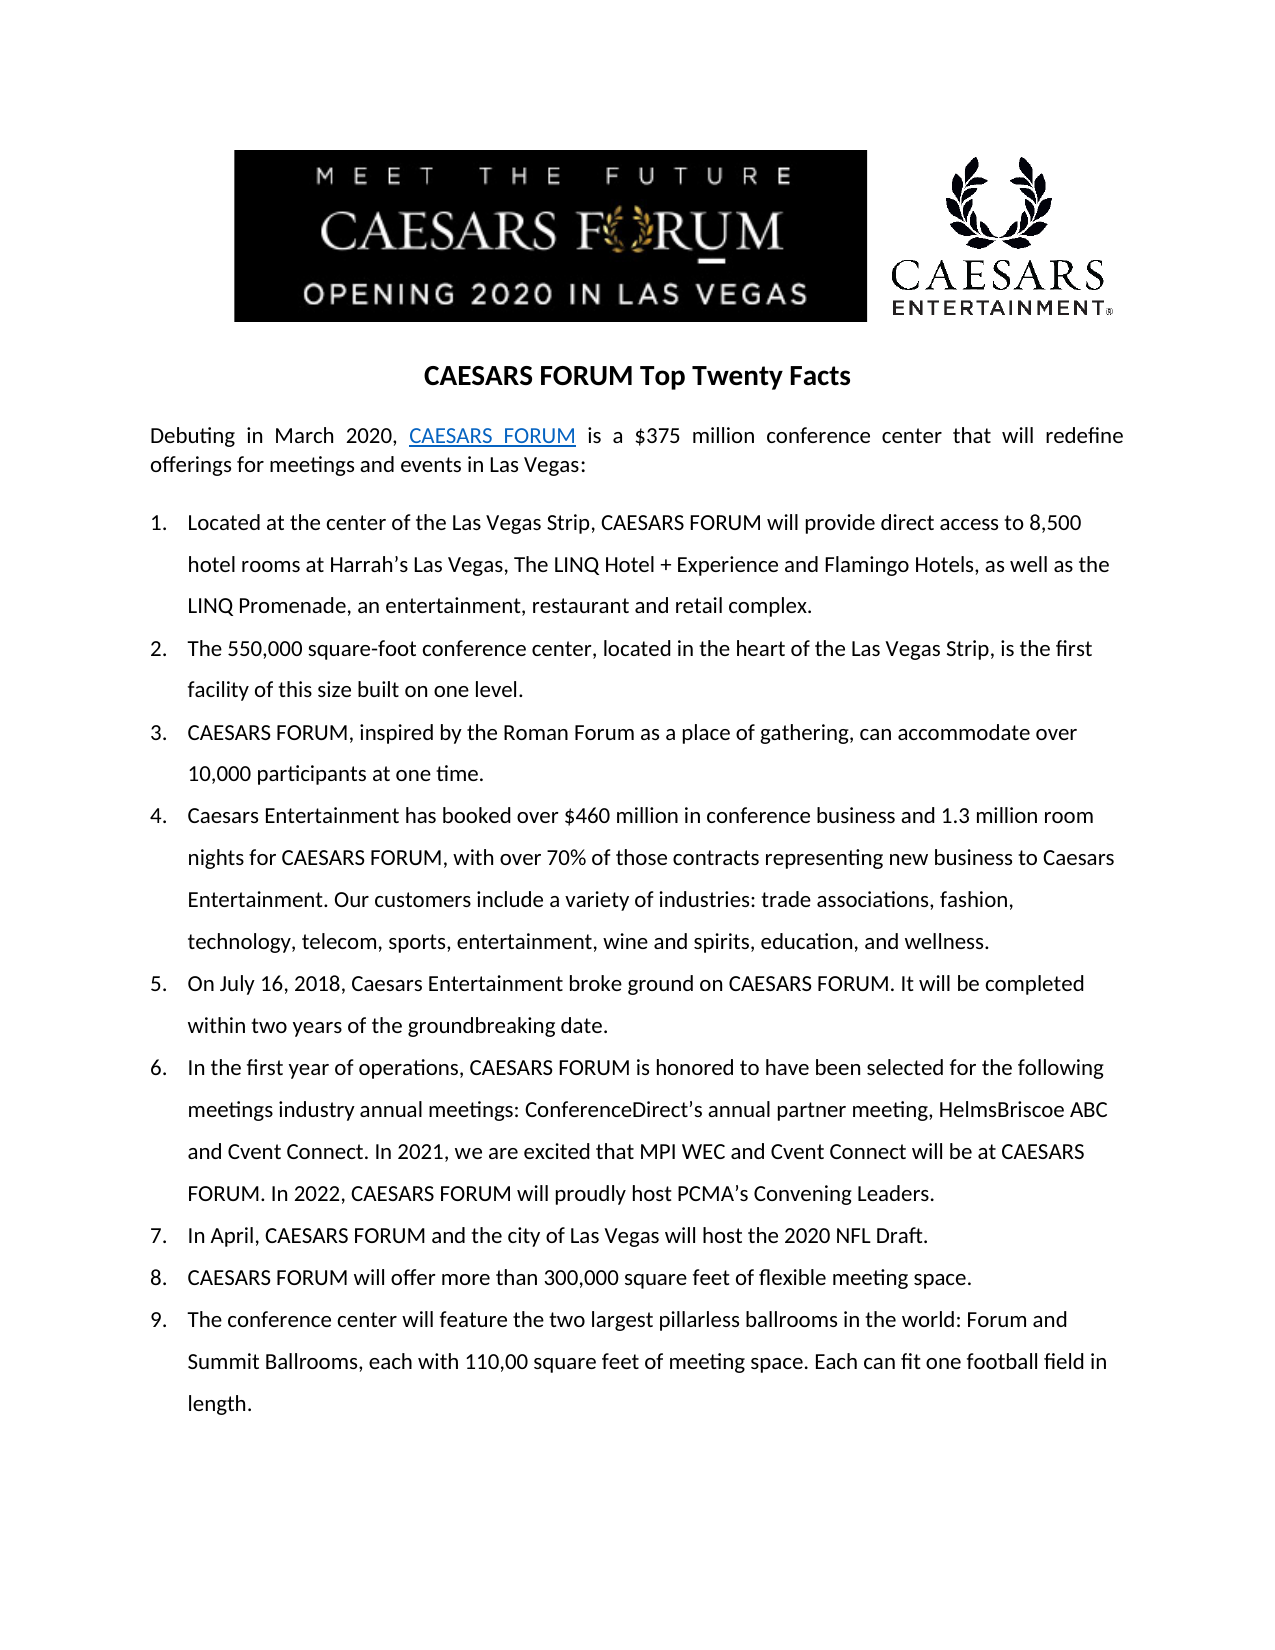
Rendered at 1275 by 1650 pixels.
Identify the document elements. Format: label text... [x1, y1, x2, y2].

list In the first year of operations, CAESARS FORUM is honored to have been selected for the following meetings industry annual meetings: ConferenceDirect’s annual partner meeting, HelmsBriscoe ABC and Cvent Connect. In 2021, we are excited that MPI WEC and Cvent Connect will be at CAESARS FORUM. In 2022, CAESARS FORUM will proudly host PCMA’s Convening Leaders. [150, 1053, 1125, 1207]
list The 550,000 square-foot conference center, located in the heart of the Las Vegas Strip, is the first facility of this size built on one level. [150, 634, 1125, 704]
picture [884, 150, 1116, 319]
list Located at the center of the Las Vegas Strip, CAESARS FORUM will provide direct access to 8,500 hotel rooms at Harrah’s Las Vegas, The LINQ Hotel + Experience and Flamingo Hotels, as well as the LINQ Promenade, an entertainment, restaurant and retail complex. [150, 508, 1125, 620]
list In April, CAESARS FORUM and the city of Las Vegas will host the 2020 NFL Draft. [150, 1221, 1125, 1249]
picture [232, 150, 866, 322]
list CAESARS FORUM will offer more than 300,000 square feet of flexible meeting space. [150, 1263, 1125, 1291]
list The conference center will feature the two largest pillarless ballrooms in the world: Forum and Summit Ballrooms, each with 110,00 square feet of meeting space. Each can fit one football field in length. [150, 1305, 1125, 1417]
text Debuting in March 2020, CAESARS FORUM is a $375 million conference center that will redefine offerings for meetings and events in Las Vegas: [150, 421, 1125, 478]
list On July 16, 2018, Caesars Entertainment broke ground on CAESARS FORUM. It will be completed within two years of the groundbreaking date. [150, 969, 1125, 1039]
list Caesars Entertainment has booked over $460 million in conference business and 1.3 million room nights for CAESARS FORUM, with over 70% of those contracts representing new business to Caesars Entertainment. Our customers include a variety of industries: trade associations, fashion, technology, telecom, sports, entertainment, wine and spirits, education, and wellness. [150, 802, 1125, 956]
list CAESARS FORUM, inspired by the Roman Forum as a place of gathering, can accommodate over 10,000 participants at one time. [150, 718, 1125, 788]
text CAESARS FORUM Top Twenty Facts [150, 357, 1125, 393]
